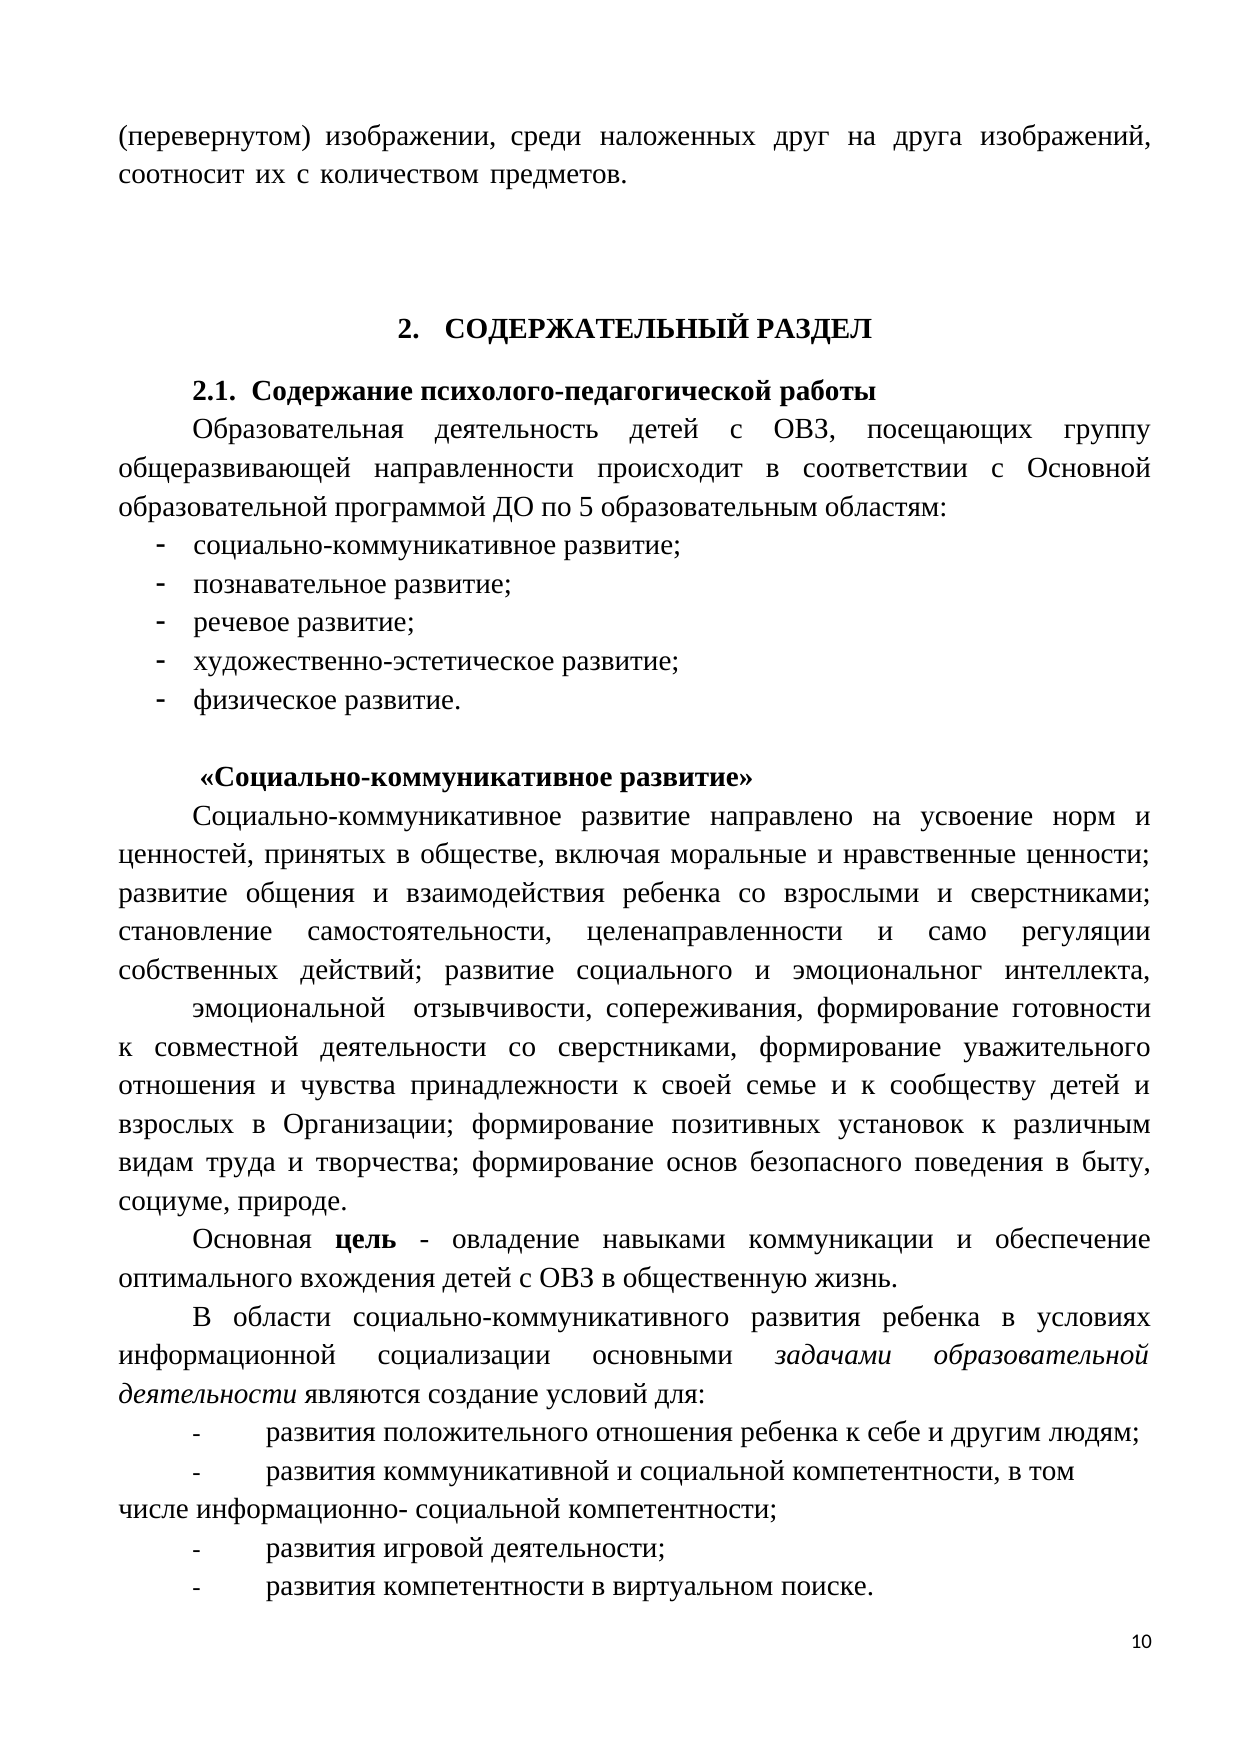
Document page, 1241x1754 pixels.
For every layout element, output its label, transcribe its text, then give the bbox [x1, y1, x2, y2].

list развития коммуникативной и социальной компетентности, в том числе информационно- социальной компетентности; [118, 1453, 1152, 1525]
text Основная цель - овладение навыками коммуникации и обеспечение оптимального вхождения детей с ОВЗ в общественную жизнь. [118, 1222, 1152, 1294]
text Социально-коммуникативное развитие направлено на усвоение норм и ценностей, принятых в обществе, включая моральные и нравственные ценности; развитие общения и взаимодействия ребенка со взрослыми и сверстниками; становление самостоятельности, целенаправленности и само регуляции собственных действий; развитие социального и эмоциональног интеллекта, эмоциональной отзывчивости, сопереживания, формирование готовности к совместной деятельности со сверстниками, формирование уважительного отношения и чувства принадлежности к своей семье и к сообществу детей и взрослых в Организации; формирование позитивных установок к различным видам труда и творчества; формирование основ безопасного поведения в быту, социуме, природе. [118, 798, 1152, 1217]
list Содержание психолого-педагогической работы [118, 373, 1152, 407]
subtitle СОДЕРЖАТЕЛЬНЫЙ РАЗДЕЛ [118, 311, 1152, 344]
list социально-коммуникативное развитие; [156, 527, 1152, 561]
list развития игровой деятельности; [118, 1530, 1152, 1563]
list развития компетентности в виртуальном поиске. [118, 1568, 1152, 1602]
list познавательное развитие; [156, 566, 1152, 599]
list физическое развитие. [156, 682, 1152, 716]
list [118, 118, 1152, 190]
text В области социально-коммуникативного развития ребенка в условиях информационной социализации основными задачами образовательной деятельности являются создание условий для: [118, 1299, 1152, 1409]
list речевое развитие; [156, 604, 1152, 638]
text «Социально-коммуникативное развитие» [118, 759, 1152, 793]
text Образовательная деятельность детей с ОВЗ, посещающих группу общеразвивающей направленности происходит в соответствии с Основной образовательной программой ДО по 5 образовательным областям: [118, 412, 1152, 522]
list художественно-эстетическое развитие; [156, 643, 1152, 677]
list развития положительного отношения ребенка к себе и другим людям; [118, 1414, 1152, 1448]
